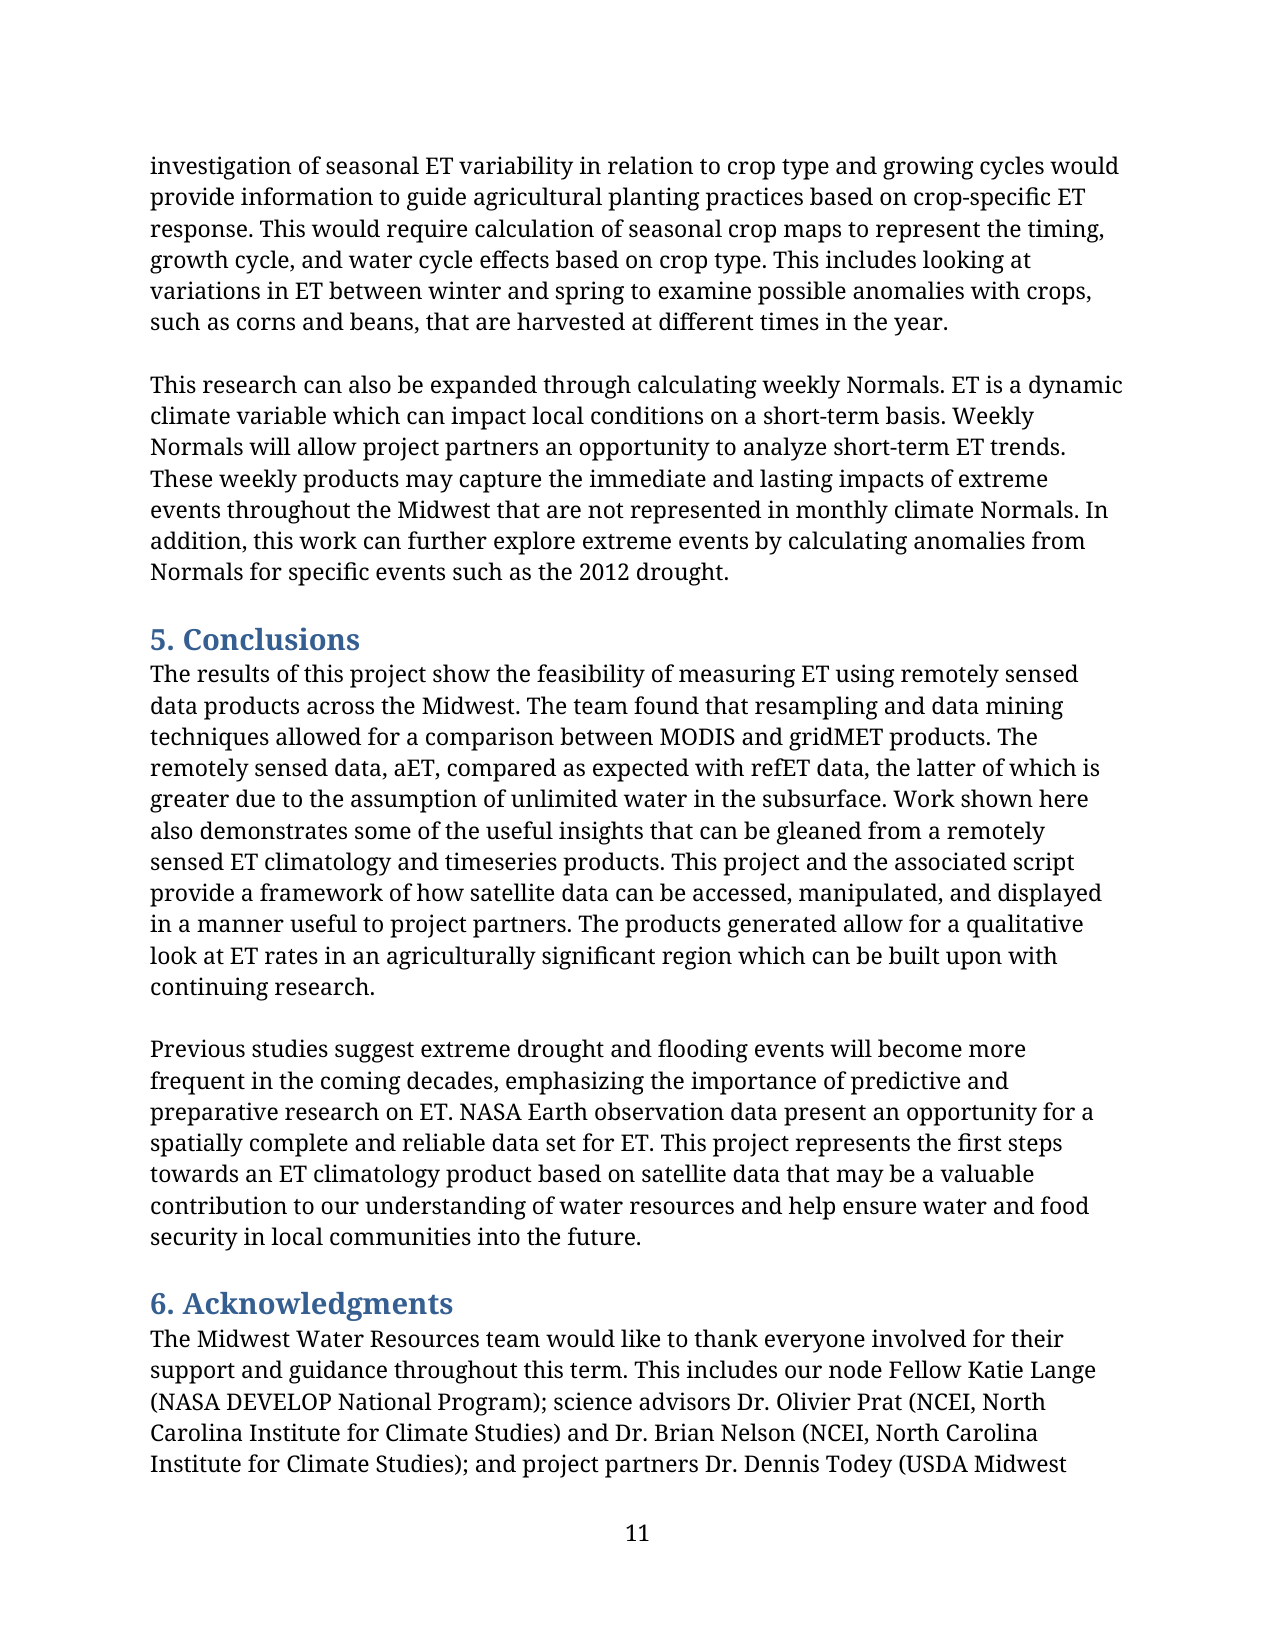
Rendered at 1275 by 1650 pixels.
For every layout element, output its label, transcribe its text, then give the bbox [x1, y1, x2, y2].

text The results of this project show the feasibility of measuring ET using remotely sensed data products across the Midwest. The team found that resampling and data mining techniques allowed for a comparison between MODIS and gridMET products. The remotely sensed data, aET, compared as expected with refET data, the latter of which is greater due to the assumption of unlimited water in the subsurface. Work shown here also demonstrates some of the useful insights that can be gleaned from a remotely sensed ET climatology and timeseries products. This project and the associated script provide a framework of how satellite data can be accessed, manipulated, and displayed in a manner useful to project partners. The products generated allow for a qualitative look at ET rates in an agriculturally significant region which can be built upon with continuing research. [150, 658, 1125, 1002]
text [150, 1323, 1125, 1479]
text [150, 150, 1125, 337]
text This research can also be expanded through calculating weekly Normals. ET is a dynamic climate variable which can impact local conditions on a short-term basis. Weekly Normals will allow project partners an opportunity to analyze short-term ET trends. These weekly products may capture the immediate and lasting impacts of extreme events throughout the Midwest that are not represented in monthly climate Normals. In addition, this work can further explore extreme events by calculating anomalies from Normals for specific events such as the 2012 drought. [150, 369, 1125, 587]
text Previous studies suggest extreme drought and flooding events will become more frequent in the coming decades, emphasizing the importance of predictive and preparative research on ET. NASA Earth observation data present an opportunity for a spatially complete and reliable data set for ET. This project represents the first steps towards an ET climatology product based on satellite data that may be a valuable contribution to our understanding of water resources and help ensure water and food security in local communities into the future. [150, 1033, 1125, 1252]
subtitle 6. Acknowledgments [150, 1283, 1125, 1323]
subtitle 5. Conclusions [150, 619, 1125, 658]
